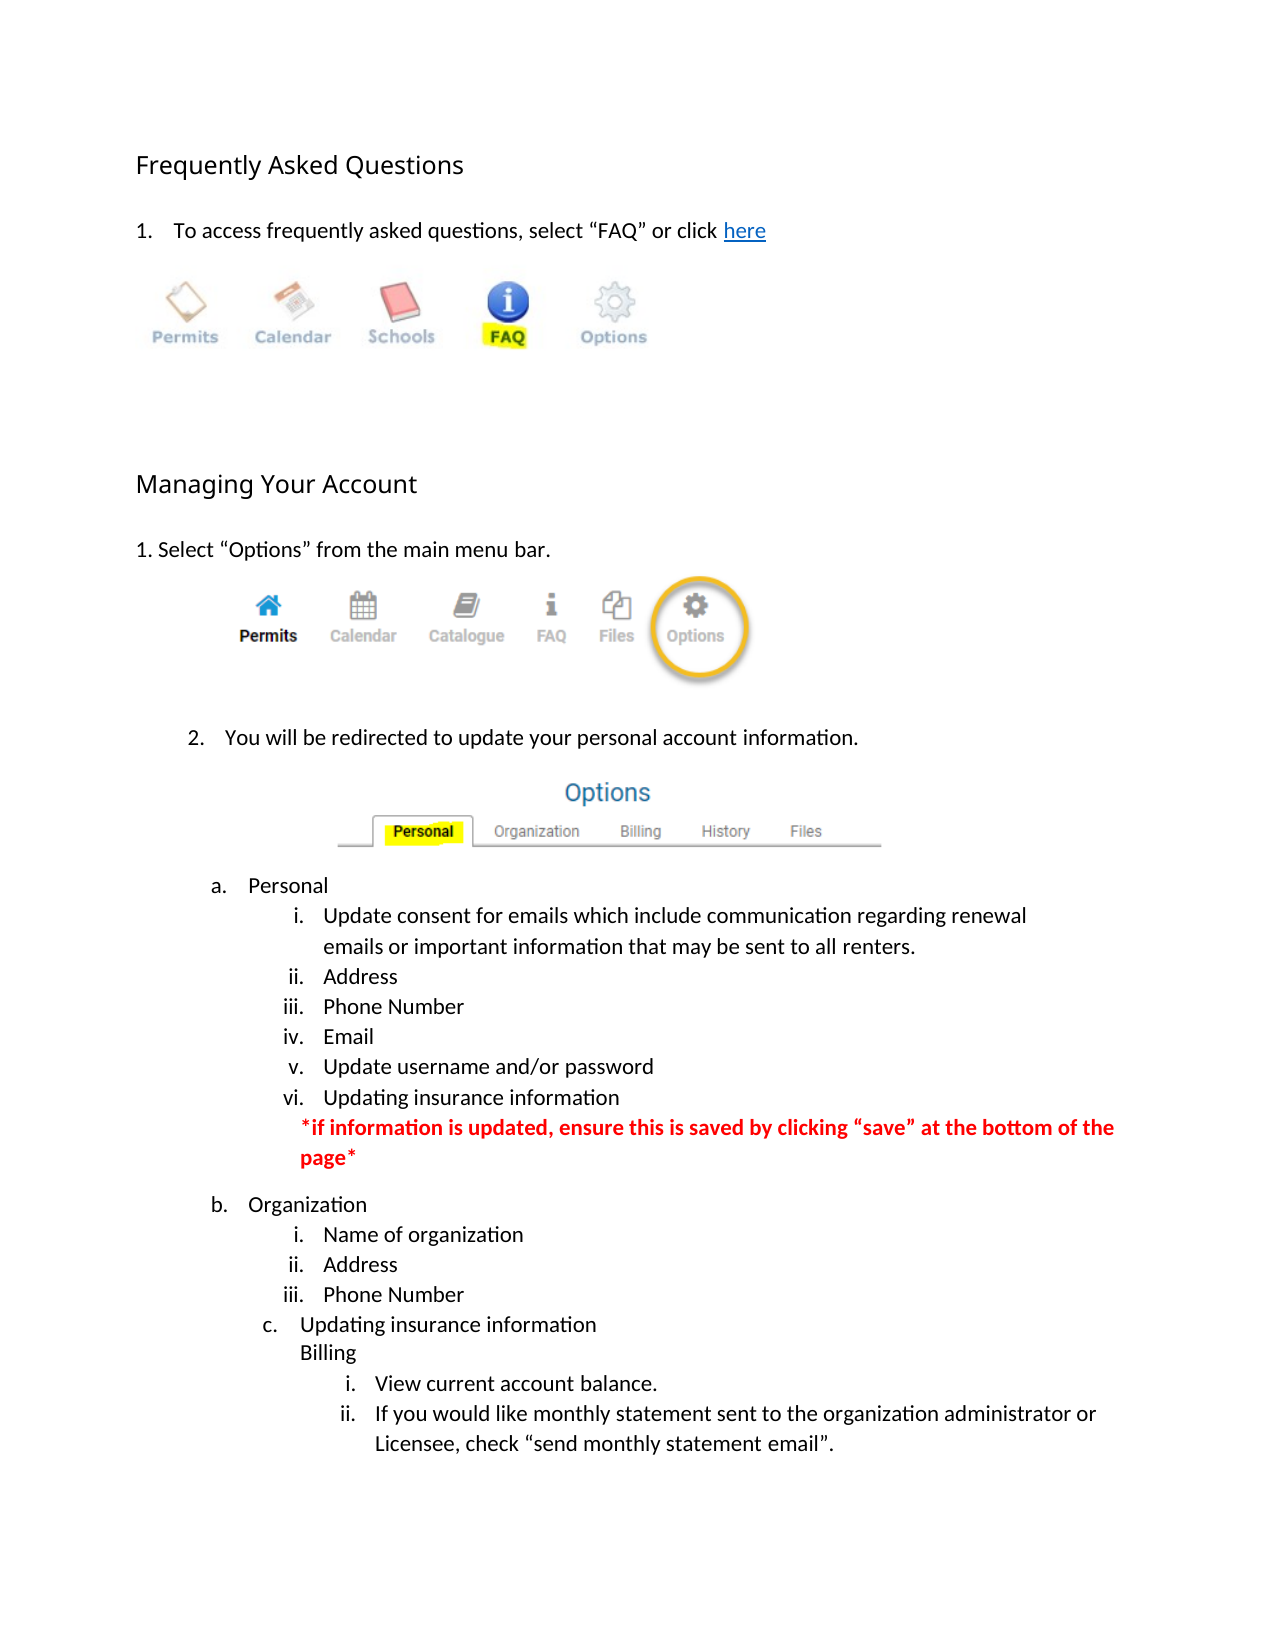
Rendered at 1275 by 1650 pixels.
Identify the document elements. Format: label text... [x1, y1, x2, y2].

list You will be redirected to update your personal account information. [187, 723, 1139, 751]
text Frequently Asked Questions 1. To access frequently asked questions, select “FAQ” or click here [135, 148, 1139, 244]
list Email [283, 1022, 1139, 1050]
picture [135, 246, 673, 367]
picture [337, 753, 882, 870]
list Address [288, 962, 1139, 990]
list Update username and/or password [288, 1052, 1139, 1081]
list Name of organization [293, 1220, 1139, 1248]
list Address [288, 1250, 1139, 1278]
list Personal [211, 871, 1139, 899]
picture [135, 562, 757, 693]
list If you would like monthly statement sent to the organization administrator or Licensee, check “send monthly statement email”. [340, 1399, 1098, 1457]
list Phone Number [283, 992, 1139, 1020]
list Organization [211, 1190, 1139, 1218]
list Update consent for emails which include communication regarding renewal emails or important information that may be sent to all renters. [293, 902, 1080, 960]
list Phone Number [283, 1280, 1139, 1308]
list Updating insurance information Billing [262, 1310, 1139, 1366]
list Updating insurance information [283, 1083, 1139, 1111]
text *if information is updated, ensure this is saved by clicking “save” at the bottom of the page* [300, 1113, 1118, 1171]
list View current account balance. [345, 1369, 1139, 1397]
